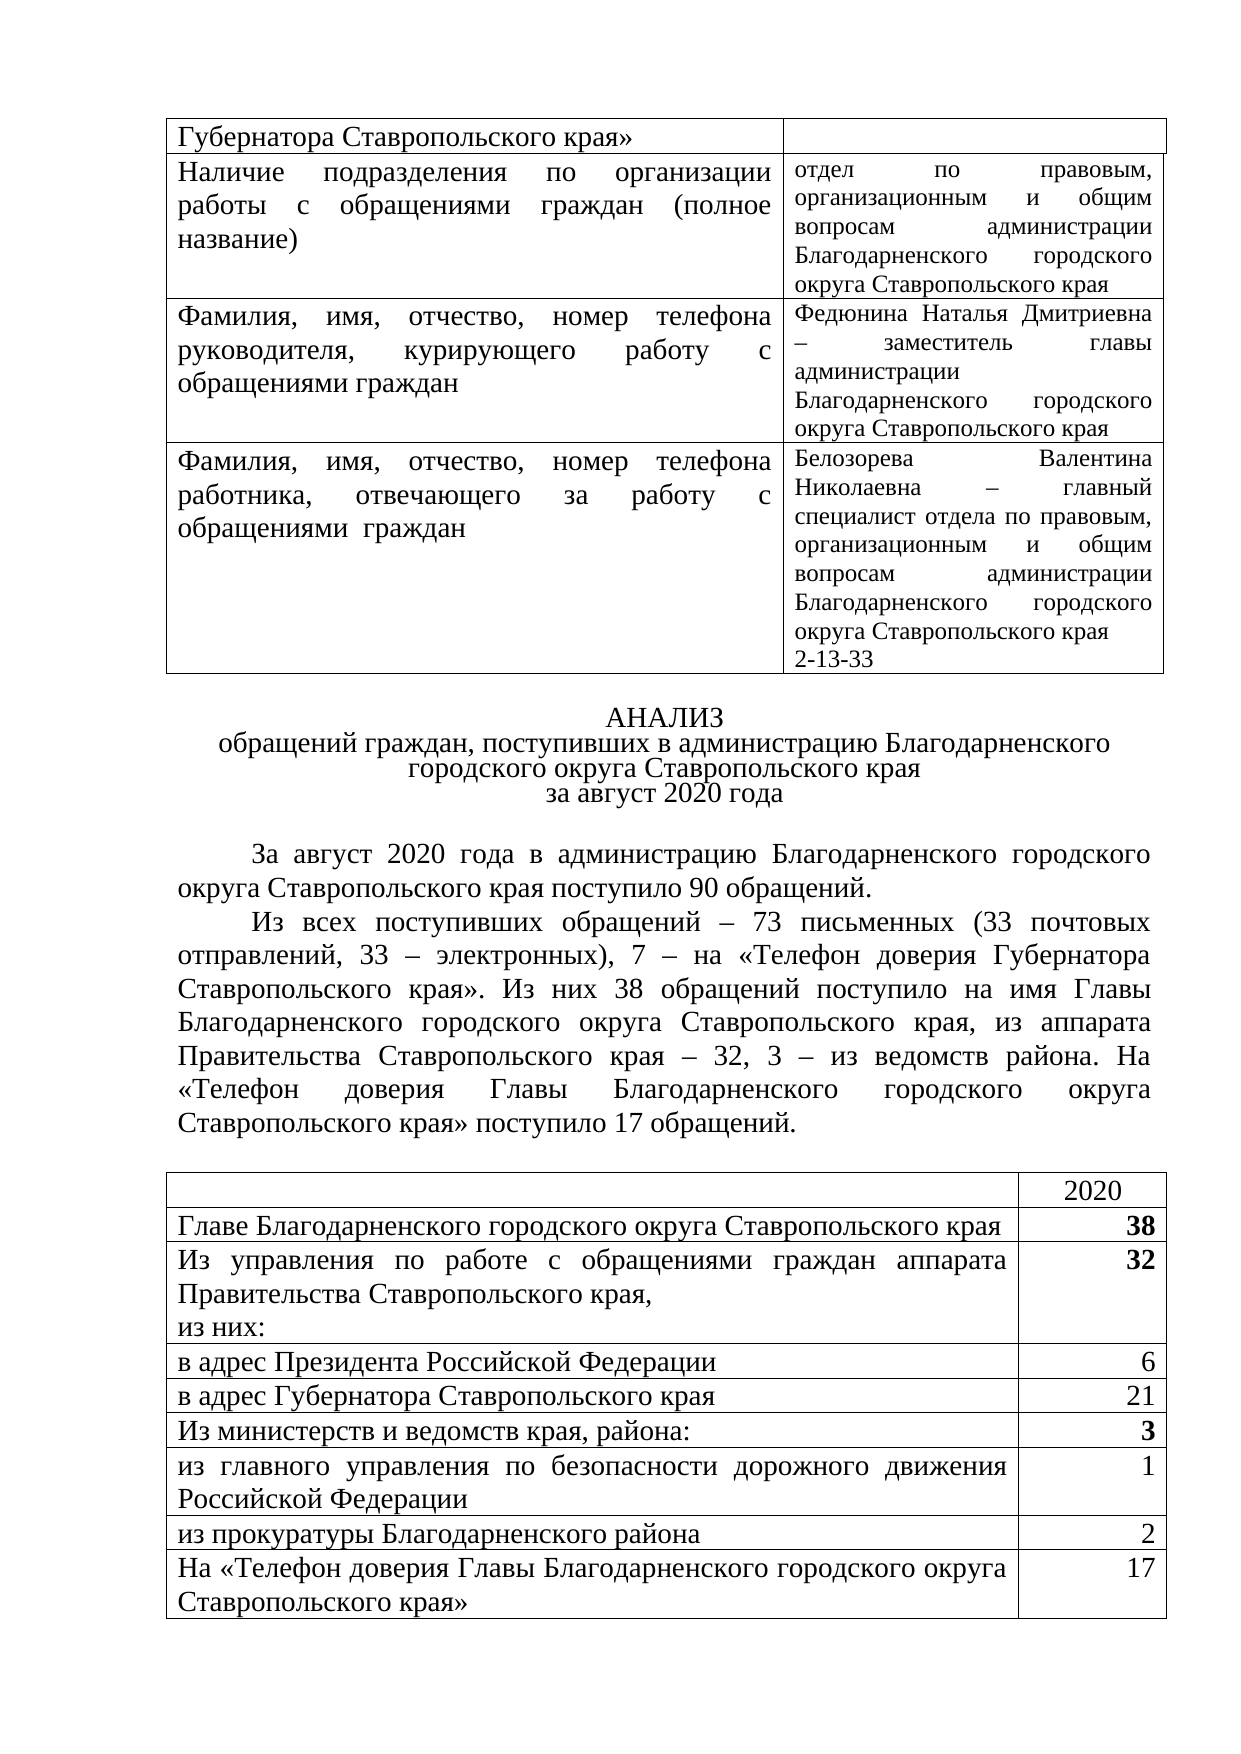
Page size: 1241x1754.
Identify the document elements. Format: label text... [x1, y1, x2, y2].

table_cell 0 [784, 119, 1166, 153]
table_cell Фамилия, имя, отчество, номер телефона работника, отвечающего за работу с обращениями граждан [167, 443, 783, 673]
table_cell в адрес Губернатора Ставропольского края [167, 1379, 1018, 1412]
table_cell 38 [1019, 1208, 1166, 1241]
table_cell 3 [1019, 1413, 1166, 1447]
table_cell Из министерств и ведомств края, района: [167, 1413, 1018, 1447]
table_cell отдел по правовым, организационным и общим вопросам администрации Благодарненского городского округа Ставропольского края [784, 154, 1163, 297]
table_cell Белозорева Валентина Николаевна – главный специалист отдела по правовым, организационным и общим вопросам администрации Благодарненского городского округа Ставропольского края 2-13-33 [784, 443, 1163, 673]
table_cell из главного управления по безопасности дорожного движения Российской Федерации [167, 1448, 1018, 1515]
table_cell Из управления по работе с обращениями граждан аппарата Правительства Ставропольского края, из них: [167, 1242, 1018, 1343]
table_cell из прокуратуры Благодарненского района [167, 1516, 1018, 1549]
table_header 2020 [1019, 1173, 1166, 1207]
text АНАЛИЗ [177, 708, 1152, 733]
table_cell 21 [1019, 1379, 1166, 1412]
table_cell На «Телефон доверия Главы Благодарненского городского округа Ставропольского края» [167, 1550, 1018, 1617]
table_cell 2 [1019, 1516, 1166, 1549]
table_cell в адрес Президента Российской Федерации [167, 1344, 1018, 1377]
table_cell Главе Благодарненского городского округа Ставропольского края [167, 1208, 1018, 1241]
text Из всех поступивших обращений – 73 письменных (33 почтовых отправлений, 33 – электронных), 7 – на «Телефон доверия Губернатора Ставропольского края». Из них 38 обращений поступило на имя Главы Благодарненского городского округа Ставропольского края, из аппарата Правительства Ставропольского края – 32, 3 – из ведомств района. На «Телефон доверия Главы Благодарненского городского округа Ставропольского края» поступило 17 обращений. [177, 904, 1152, 1138]
text обращений граждан, поступивших в администрацию Благодарненского городского округа Ставропольского края [177, 733, 1152, 783]
table_cell 32 [1019, 1242, 1166, 1343]
table_cell Наличие подразделения по организации работы с обращениями граждан (полное название) [167, 154, 783, 297]
table_cell Фамилия, имя, отчество, номер телефона руководителя, курирующего работу с обращениями граждан [167, 299, 783, 442]
table_cell Федюнина Наталья Дмитриевна – заместитель главы администрации Благодарненского городского округа Ставропольского края [784, 299, 1163, 442]
table_cell 17 [1019, 1550, 1166, 1617]
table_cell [167, 119, 783, 153]
table_header [167, 1173, 1018, 1207]
table_cell 6 [1019, 1344, 1166, 1377]
text За август 2020 года в администрацию Благодарненского городского округа Ставропольского края поступило 90 обращений. [177, 837, 1152, 904]
text за август 2020 года [177, 783, 1152, 808]
table_cell 1 [1019, 1448, 1166, 1515]
